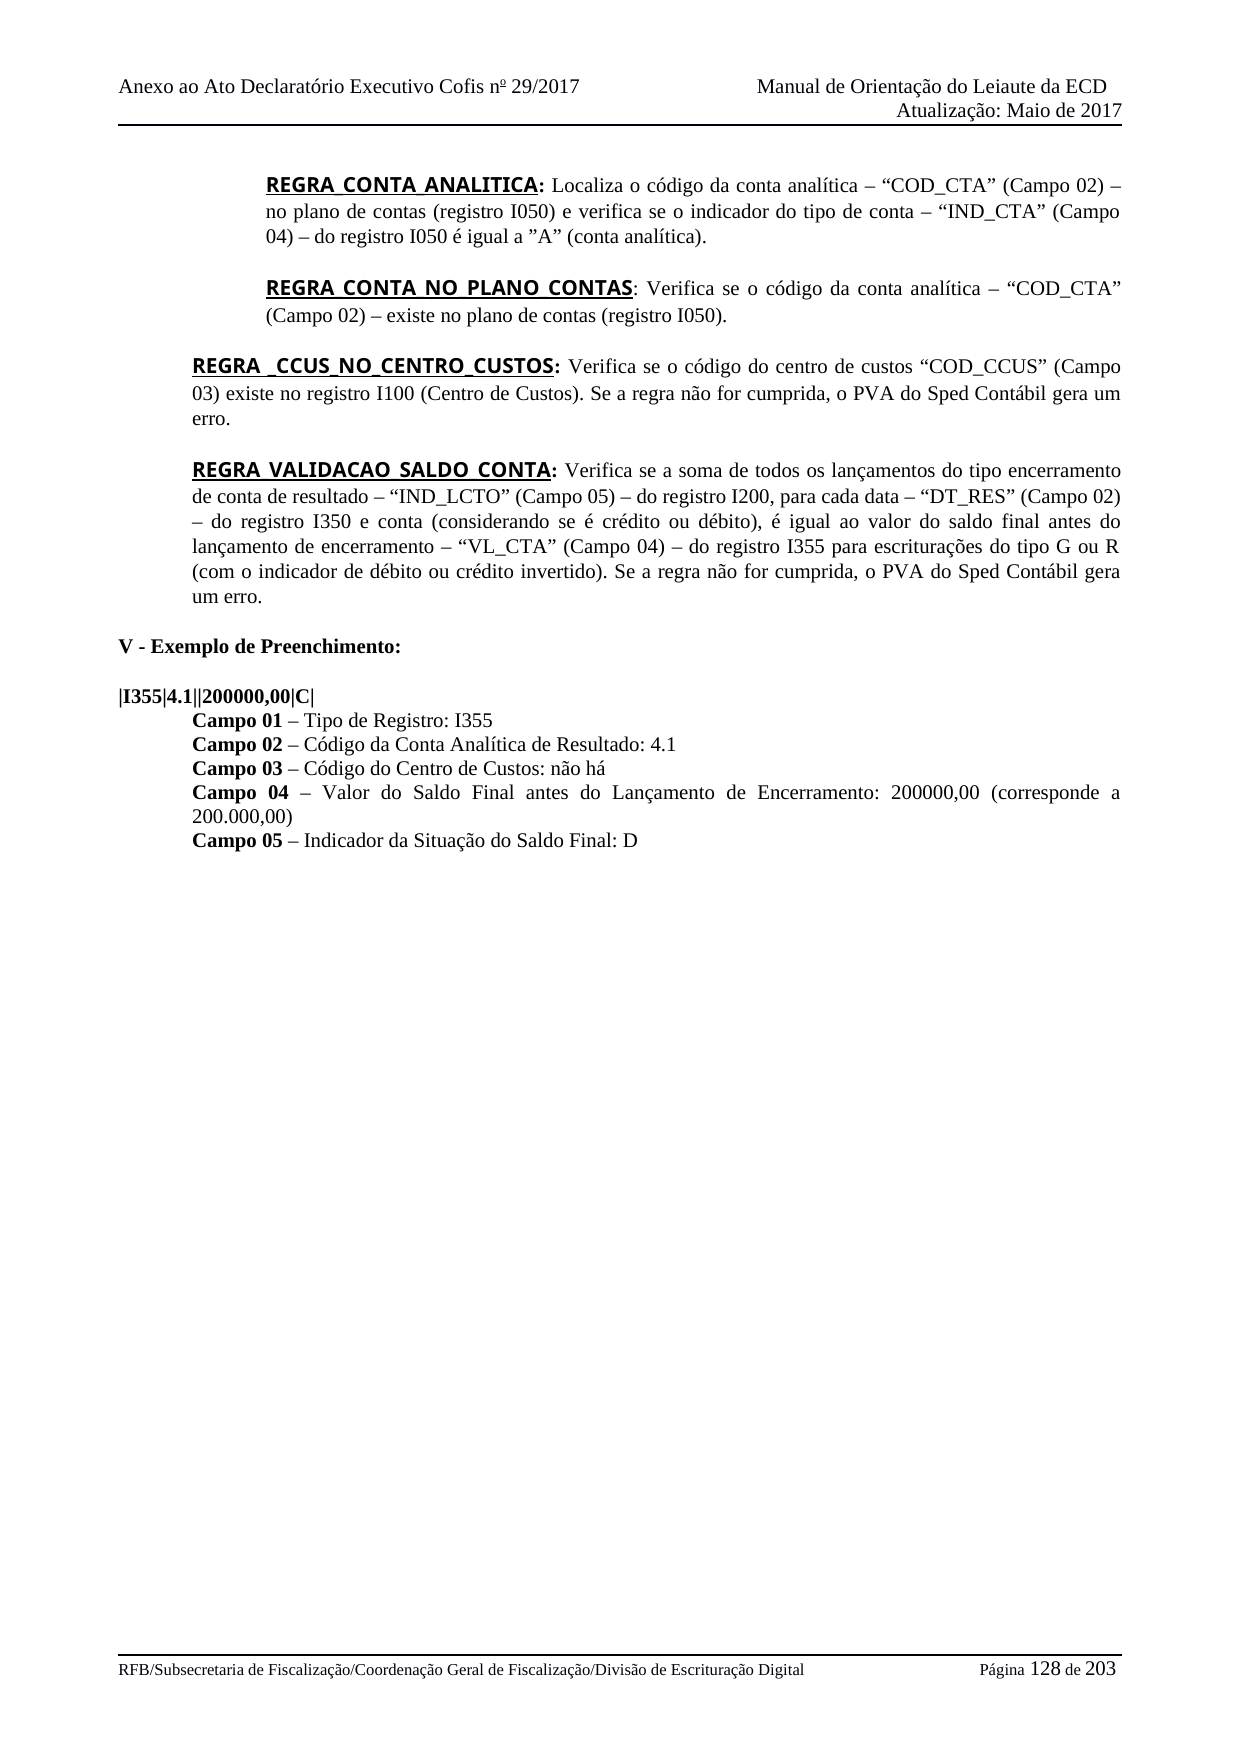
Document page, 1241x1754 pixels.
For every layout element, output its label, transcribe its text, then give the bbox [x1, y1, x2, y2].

text REGRA _CCUS_NO_CENTRO_CUSTOS: Verifica se o código do centro de custos “COD_CCUS” (Campo 03) existe no registro I100 (Centro de Custos). Se a regra não for cumprida, o PVA do Sped Contábil gera um erro. [192, 352, 1122, 430]
text Campo 03 – Código do Centro de Custos: não há [118, 756, 1122, 780]
text Campo 04 – Valor do Saldo Final antes do Lançamento de Encerramento: 200000,00 (corresponde a 200.000,00) [192, 780, 1122, 828]
text Campo 01 – Tipo de Registro: I355 [118, 708, 1122, 732]
text V - Exemplo de Preenchimento: [118, 633, 1122, 658]
text |I355|4.1||200000,00|C| [118, 683, 1122, 708]
text REGRA_CONTA_ANALITICA: Localiza o código da conta analítica – “COD_CTA” (Campo 02) – no plano de contas (registro I050) e verifica se o indicador do tipo de conta – “IND_CTA” (Campo 04) – do registro I050 é igual a ”A” (conta analítica). [266, 170, 1122, 248]
text Campo 05 – Indicador da Situação do Saldo Final: D [118, 828, 1122, 852]
text Campo 02 – Código da Conta Analítica de Resultado: 4.1 [118, 732, 1122, 756]
text REGRA_VALIDACAO_SALDO_CONTA: Verifica se a soma de todos os lançamentos do tipo encerramento de conta de resultado – “IND_LCTO” (Campo 05) – do registro I200, para cada data – “DT_RES” (Campo 02) – do registro I350 e conta (considerando se é crédito ou débito), é igual ao valor do saldo final antes do lançamento de encerramento – “VL_CTA” (Campo 04) – do registro I355 para escriturações do tipo G ou R (com o indicador de débito ou crédito invertido). Se a regra não for cumprida, o PVA do Sped Contábil gera um erro. [192, 455, 1122, 608]
text REGRA_CONTA_NO_PLANO_CONTAS: Verifica se o código da conta analítica – “COD_CTA” (Campo 02) – existe no plano de contas (registro I050). [266, 273, 1122, 327]
